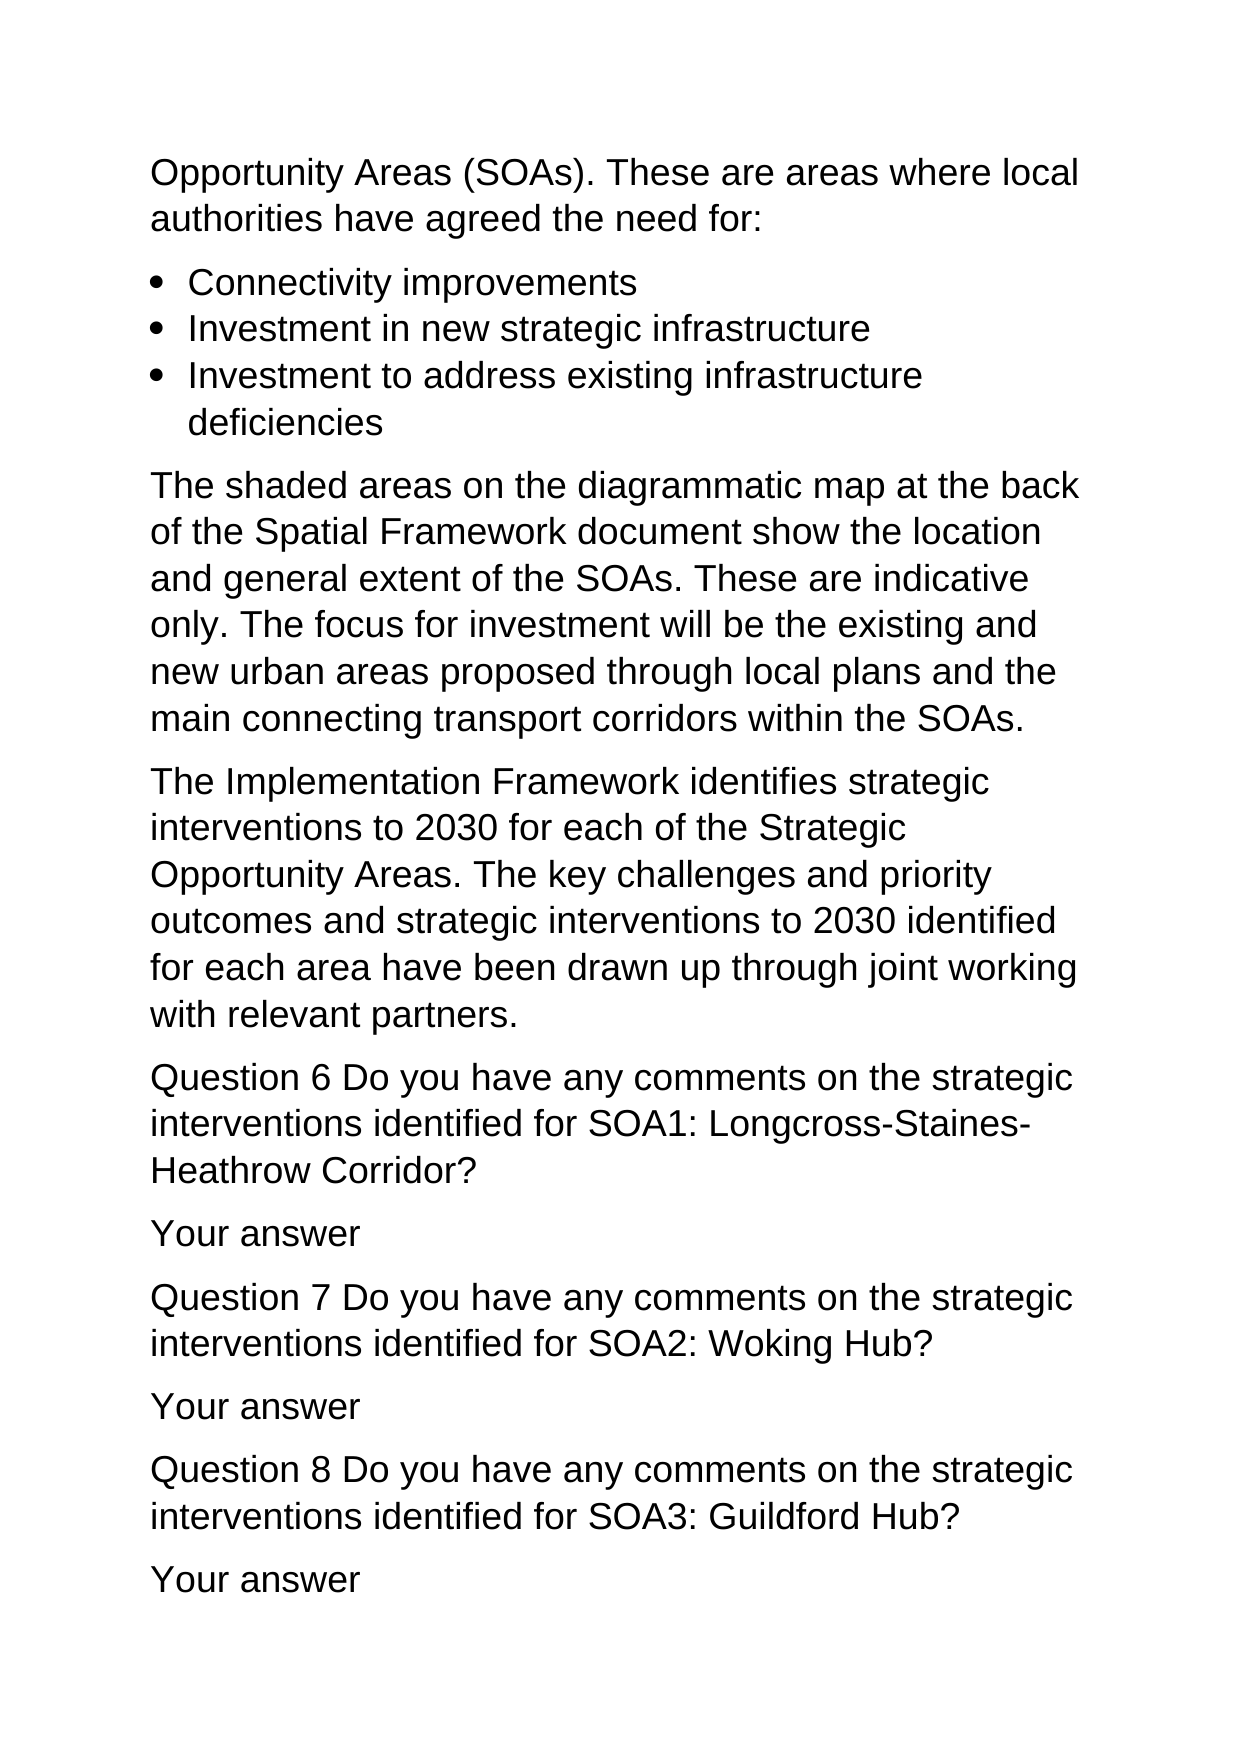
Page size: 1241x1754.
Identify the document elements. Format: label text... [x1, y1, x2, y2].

text Your answer [150, 1384, 1090, 1428]
text Question 6 Do you have any comments on the strategic interventions identified for SOA1: Longcross-Staines-Heathrow Corridor? [150, 1055, 1090, 1191]
text The shaded areas on the diagrammatic map at the back of the Spatial Framework document show the location and general extent of the SOAs. These are indicative only. The focus for investment will be the existing and new urban areas proposed through local plans and the main connecting transport corridors within the SOAs. [150, 463, 1090, 739]
list Investment to address existing infrastructure deficiencies [150, 353, 1090, 443]
list Investment in new strategic infrastructure [150, 306, 1090, 350]
text Your answer [150, 1211, 1090, 1254]
text Your answer [150, 1557, 1090, 1601]
list Connectivity improvements [150, 260, 1090, 303]
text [150, 150, 1090, 240]
text Question 8 Do you have any comments on the strategic interventions identified for SOA3: Guildford Hub? [150, 1448, 1090, 1537]
text Question 7 Do you have any comments on the strategic interventions identified for SOA2: Woking Hub? [150, 1275, 1090, 1364]
text The Implementation Framework identifies strategic interventions to 2030 for each of the Strategic Opportunity Areas. The key challenges and priority outcomes and strategic interventions to 2030 identified for each area have been drawn up through joint working with relevant partners. [150, 759, 1090, 1035]
